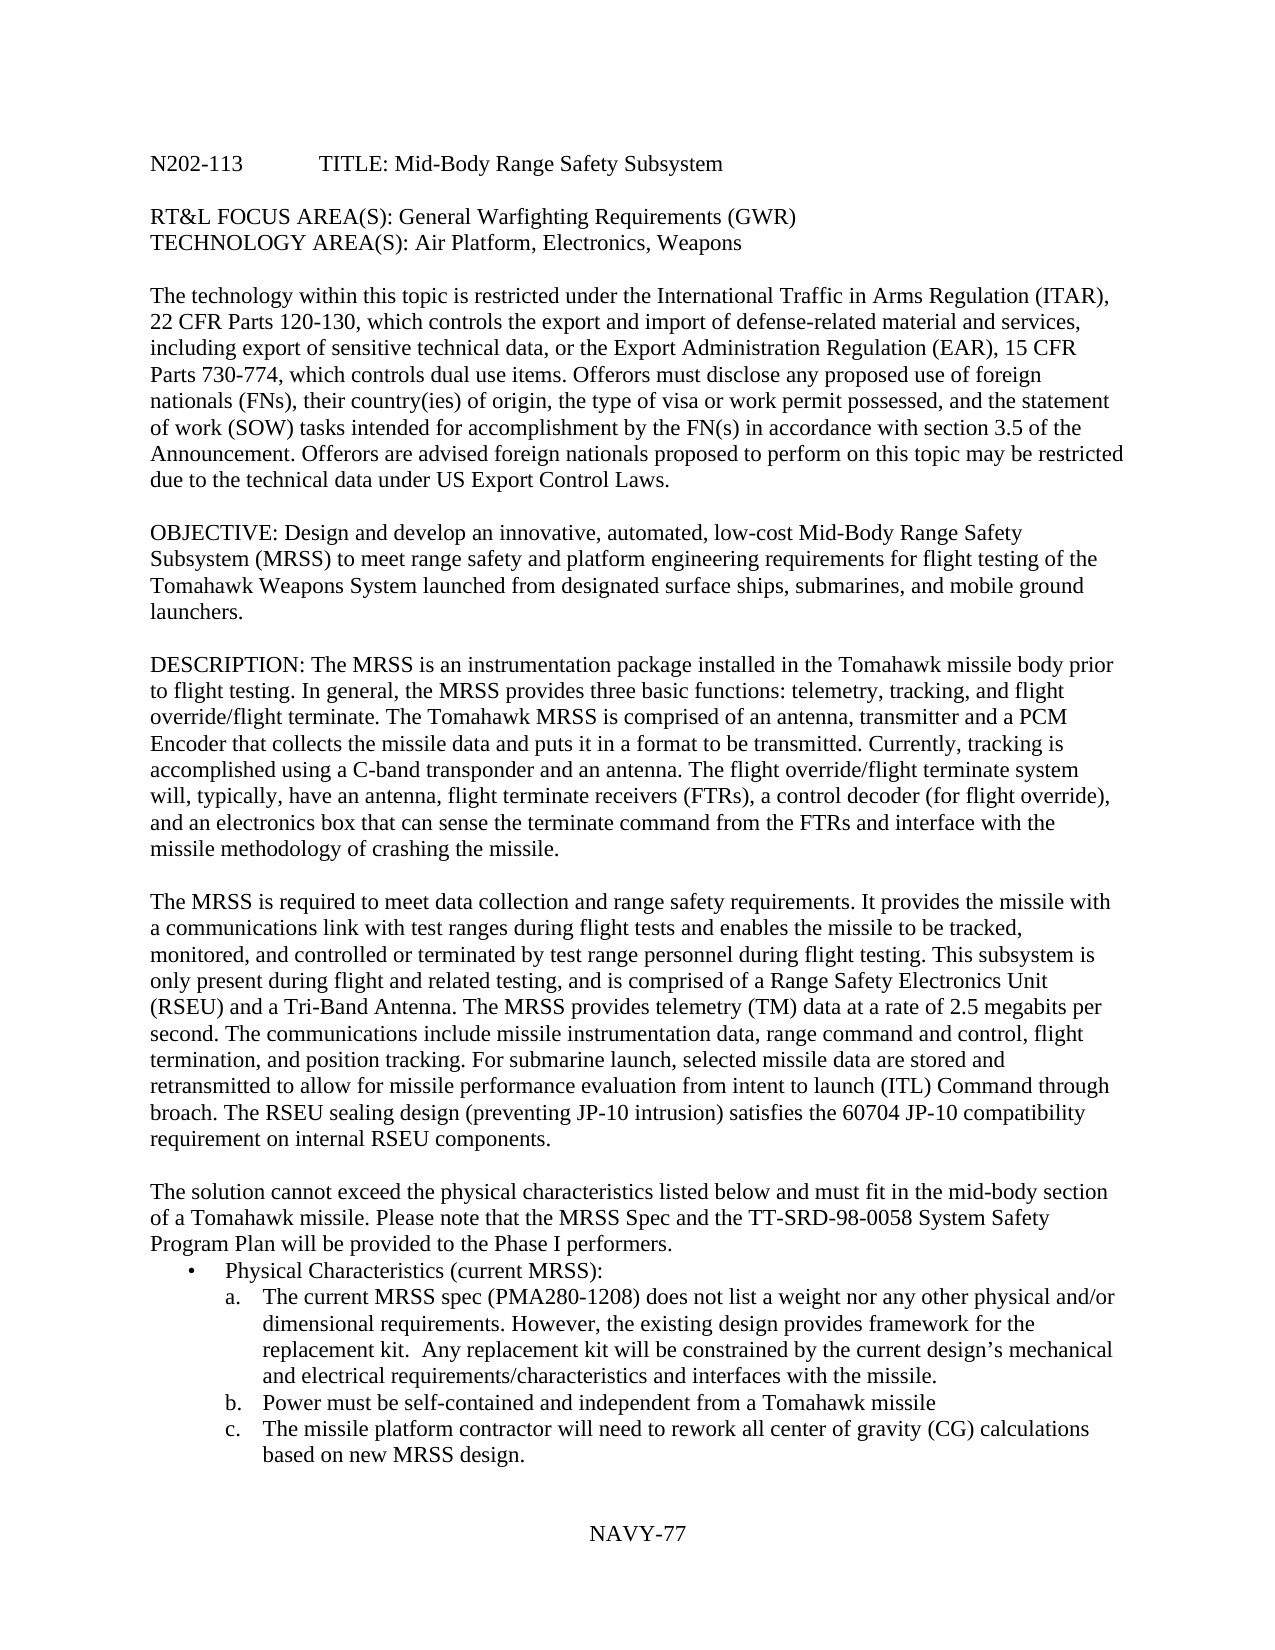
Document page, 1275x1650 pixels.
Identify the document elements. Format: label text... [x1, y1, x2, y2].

list Power must be self-contained and independent from a Tomahawk missile [225, 1389, 1125, 1415]
list Physical Characteristics (current MRSS): [187, 1257, 1125, 1283]
text The solution cannot exceed the physical characteristics listed below and must fit in the mid-body section of a Tomahawk missile. Please note that the MRSS Spec and the TT-SRD-98-0058 System Safety Program Plan will be provided to the Phase I performers. [150, 1178, 1125, 1257]
text N202-113 TITLE: Mid-Body Range Safety Subsystem [150, 150, 1125, 176]
text The MRSS is required to meet data collection and range safety requirements. It provides the missile with a communications link with test ranges during flight tests and enables the missile to be tracked, monitored, and controlled or terminated by test range personnel during flight testing. This subsystem is only present during flight and related testing, and is comprised of a Range Safety Electronics Unit (RSEU) and a Tri-Band Antenna. The MRSS provides telemetry (TM) data at a rate of 2.5 megabits per second. The communications include missile instrumentation data, range command and control, flight termination, and position tracking. For submarine launch, selected missile data are stored and retransmitted to allow for missile performance evaluation from intent to launch (ITL) Command through broach. The RSEU sealing design (preventing JP-10 intrusion) satisfies the 60704 JP-10 compatibility requirement on internal RSEU components. [150, 888, 1125, 1151]
text DESCRIPTION: The MRSS is an instrumentation package installed in the Tomahawk missile body prior to flight testing. In general, the MRSS provides three basic functions: telemetry, tracking, and flight override/flight terminate. The Tomahawk MRSS is comprised of an antenna, transmitter and a PCM Encoder that collects the missile data and puts it in a format to be transmitted. Currently, tracking is accomplished using a C-band transponder and an antenna. The flight override/flight terminate system will, typically, have an antenna, flight terminate receivers (FTRs), a control decoder (for flight override), and an electronics box that can sense the terminate command from the FTRs and interface with the missile methodology of crashing the missile. [150, 651, 1125, 862]
text RT&L FOCUS AREA(S): General Warfighting Requirements (GWR) [150, 203, 1125, 229]
list The current MRSS spec (PMA280-1208) does not list a weight nor any other physical and/or dimensional requirements. However, the existing design provides framework for the replacement kit. Any replacement kit will be constrained by the current design’s mechanical and electrical requirements/characteristics and interfaces with the missile. [225, 1283, 1125, 1389]
text The technology within this topic is restricted under the International Traffic in Arms Regulation (ITAR), 22 CFR Parts 120-130, which controls the export and import of defense-related material and services, including export of sensitive technical data, or the Export Administration Regulation (EAR), 15 CFR Parts 730-774, which controls dual use items. Offerors must disclose any proposed use of foreign nationals (FNs), their country(ies) of origin, the type of visa or work permit possessed, and the statement of work (SOW) tasks intended for accomplishment by the FN(s) in accordance with section 3.5 of the Announcement. Offerors are advised foreign nationals proposed to perform on this topic may be restricted due to the technical data under US Export Control Laws. [150, 282, 1125, 493]
text TECHNOLOGY AREA(S): Air Platform, Electronics, Weapons [150, 229, 1125, 255]
text OBJECTIVE: Design and develop an innovative, automated, low-cost Mid-Body Range Safety Subsystem (MRSS) to meet range safety and platform engineering requirements for flight testing of the Tomahawk Weapons System launched from designated surface ships, submarines, and mobile ground launchers. [150, 519, 1125, 624]
list The missile platform contractor will need to rework all center of gravity (CG) calculations based on new MRSS design. [225, 1415, 1125, 1468]
